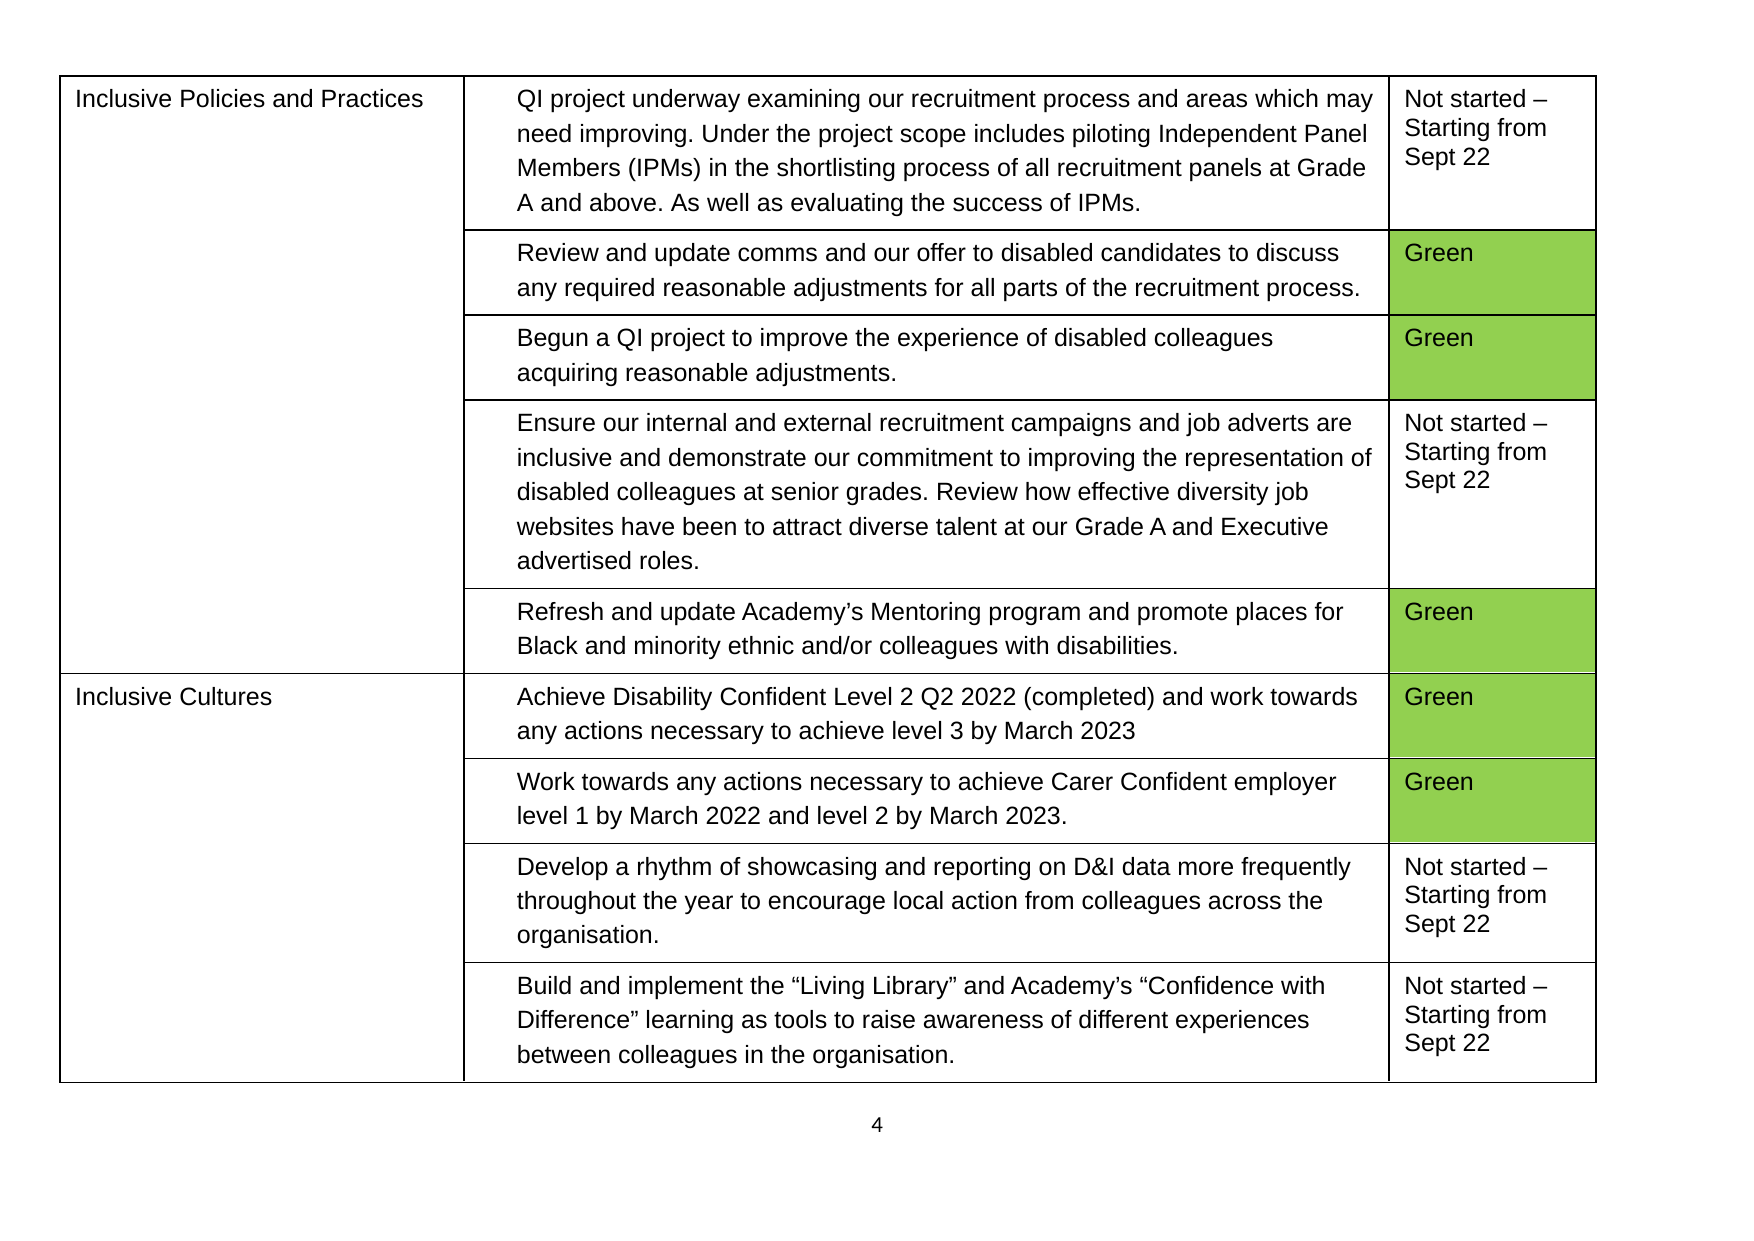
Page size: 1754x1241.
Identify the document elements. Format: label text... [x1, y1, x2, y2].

table_cell Green [1390, 759, 1595, 842]
table_cell Review and update comms and our offer to disabled candidates to discuss any required reasonable adjustments for all parts of the recruitment process. [465, 231, 1388, 314]
table_cell QI project underway examining our recruitment process and areas which may need improving. Under the project scope includes piloting Independent Panel Members (IPMs) in the shortlisting process of all recruitment panels at Grade A and above. As well as evaluating the success of IPMs. [465, 77, 1388, 229]
table_cell Refresh and update Academy’s Mentoring program and promote places for Black and minority ethnic and/or colleagues with disabilities. [465, 589, 1388, 672]
table_cell Inclusive Cultures [61, 674, 463, 1081]
table_cell Green [1390, 231, 1595, 314]
table_cell Develop a rhythm of showcasing and reporting on D&I data more frequently throughout the year to encourage local action from colleagues across the organisation. [465, 844, 1388, 962]
table_cell Achieve Disability Confident Level 2 Q2 2022 (completed) and work towards any actions necessary to achieve level 3 by March 2023 [465, 674, 1388, 757]
table_cell Inclusive Policies and Practices [61, 77, 463, 672]
table_cell Build and implement the “Living Library” and Academy’s “Confidence with Difference” learning as tools to raise awareness of different experiences between colleagues in the organisation. [465, 963, 1388, 1081]
table_cell Green [1390, 589, 1595, 672]
table_cell Green [1390, 316, 1595, 399]
table_cell Begun a QI project to improve the experience of disabled colleagues acquiring reasonable adjustments. [465, 316, 1388, 399]
table_cell Not started –Starting from Sept 22 [1390, 844, 1595, 962]
table_cell Green [1390, 674, 1595, 757]
table_cell Not started – Starting from Sept 22 [1390, 963, 1595, 1081]
table_cell Work towards any actions necessary to achieve Carer Confident employer level 1 by March 2022 and level 2 by March 2023. [465, 759, 1388, 842]
table_cell Not started – Starting from Sept 22 [1390, 77, 1595, 229]
table_cell Not started – Starting from Sept 22 [1390, 401, 1595, 587]
table_cell Ensure our internal and external recruitment campaigns and job adverts are inclusive and demonstrate our commitment to improving the representation of disabled colleagues at senior grades. Review how effective diversity job websites have been to attract diverse talent at our Grade A and Executive advertised roles. [465, 401, 1388, 587]
